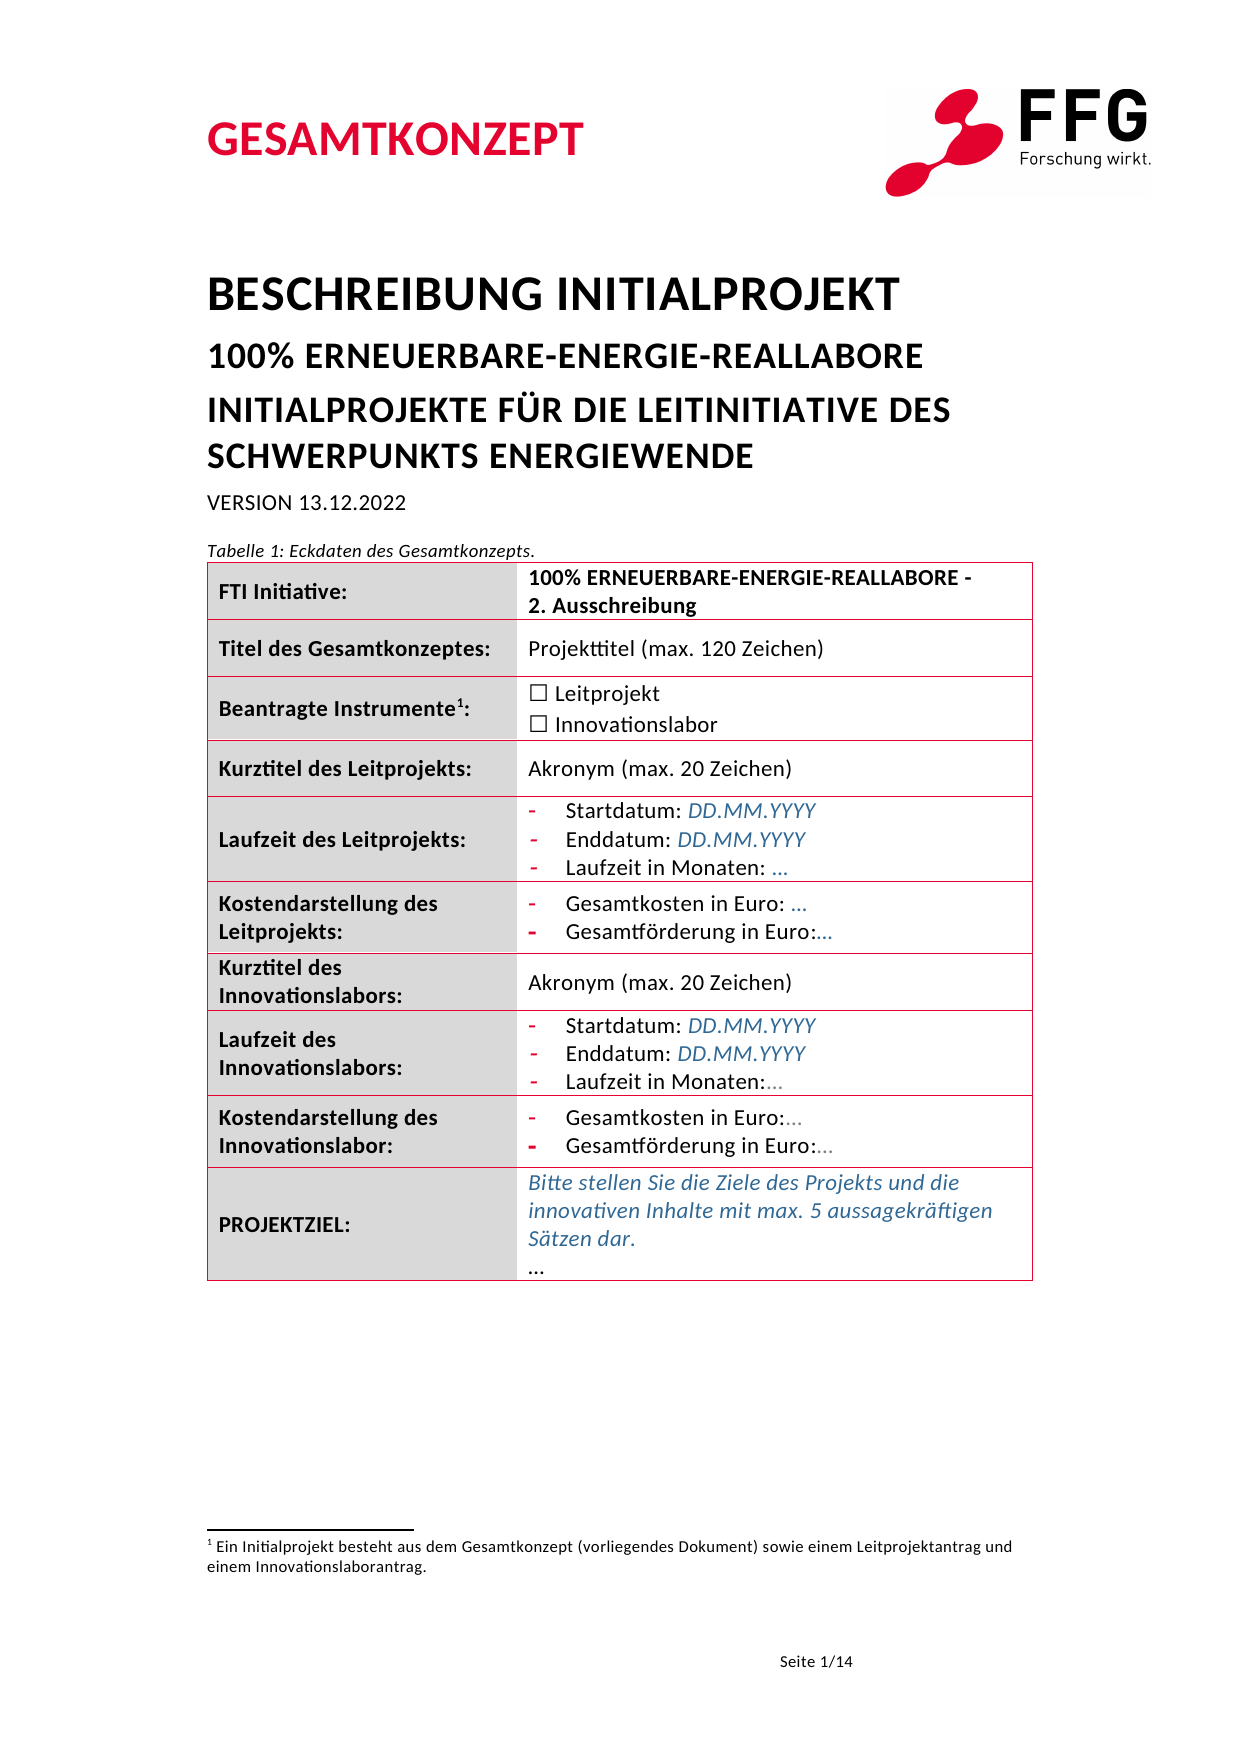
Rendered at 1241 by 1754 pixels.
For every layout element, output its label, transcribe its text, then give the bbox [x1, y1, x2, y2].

table_cell Beantragte Instrumente: [208, 677, 517, 739]
text VERSION 13.12.2022 [207, 488, 1033, 516]
table_cell Kurztitel des Leitprojekts: [208, 741, 517, 796]
text 100% Erneuerbare-Energie-Reallabore [207, 332, 1033, 377]
table_cell Kurztitel des Innovationslabors: [208, 954, 517, 1010]
table_header 100% ERNEUERBARE-ENERGIE-REALLABORE - 2. Ausschreibung [517, 563, 1032, 619]
table_cell Laufzeit des Leitprojekts: [208, 797, 517, 881]
table_cell Gesamtkosten in Euro: Gesamtförderung in Euro: [517, 882, 1032, 952]
text Initialprojekte für die Leitinitiative des Schwerpunkts Energiewende [207, 386, 1033, 477]
table_cell Leitprojekt Innovationslabor [517, 677, 1032, 739]
table_cell Gesamtkosten in Euro: Gesamtförderung in Euro: [517, 1096, 1032, 1167]
table_cell Startdatum: Enddatum: Laufzeit in Monaten: [517, 1011, 1032, 1095]
table_cell PROJEKTZIEL: [208, 1168, 517, 1280]
table_cell Kostendarstellung des Innovationslabor: [208, 1096, 517, 1167]
table_cell Laufzeit des Innovationslabors: [208, 1011, 517, 1095]
table_cell Kostendarstellung des Leitprojekts: [208, 882, 517, 952]
table_cell Bitte stellen Sie die Ziele des Projekts und die innovativen Inhalte mit max. 5 aussagekräftigen Sätzen dar. [517, 1168, 1032, 1280]
picture [885, 89, 1151, 197]
table_header FTI Initiative: [208, 563, 517, 619]
table_cell Titel des Gesamtkonzeptes: [208, 620, 517, 676]
table_cell Startdatum: Enddatum: Laufzeit in Monaten: [517, 797, 1032, 881]
text beschreibung Initialprojekt [207, 262, 1033, 323]
